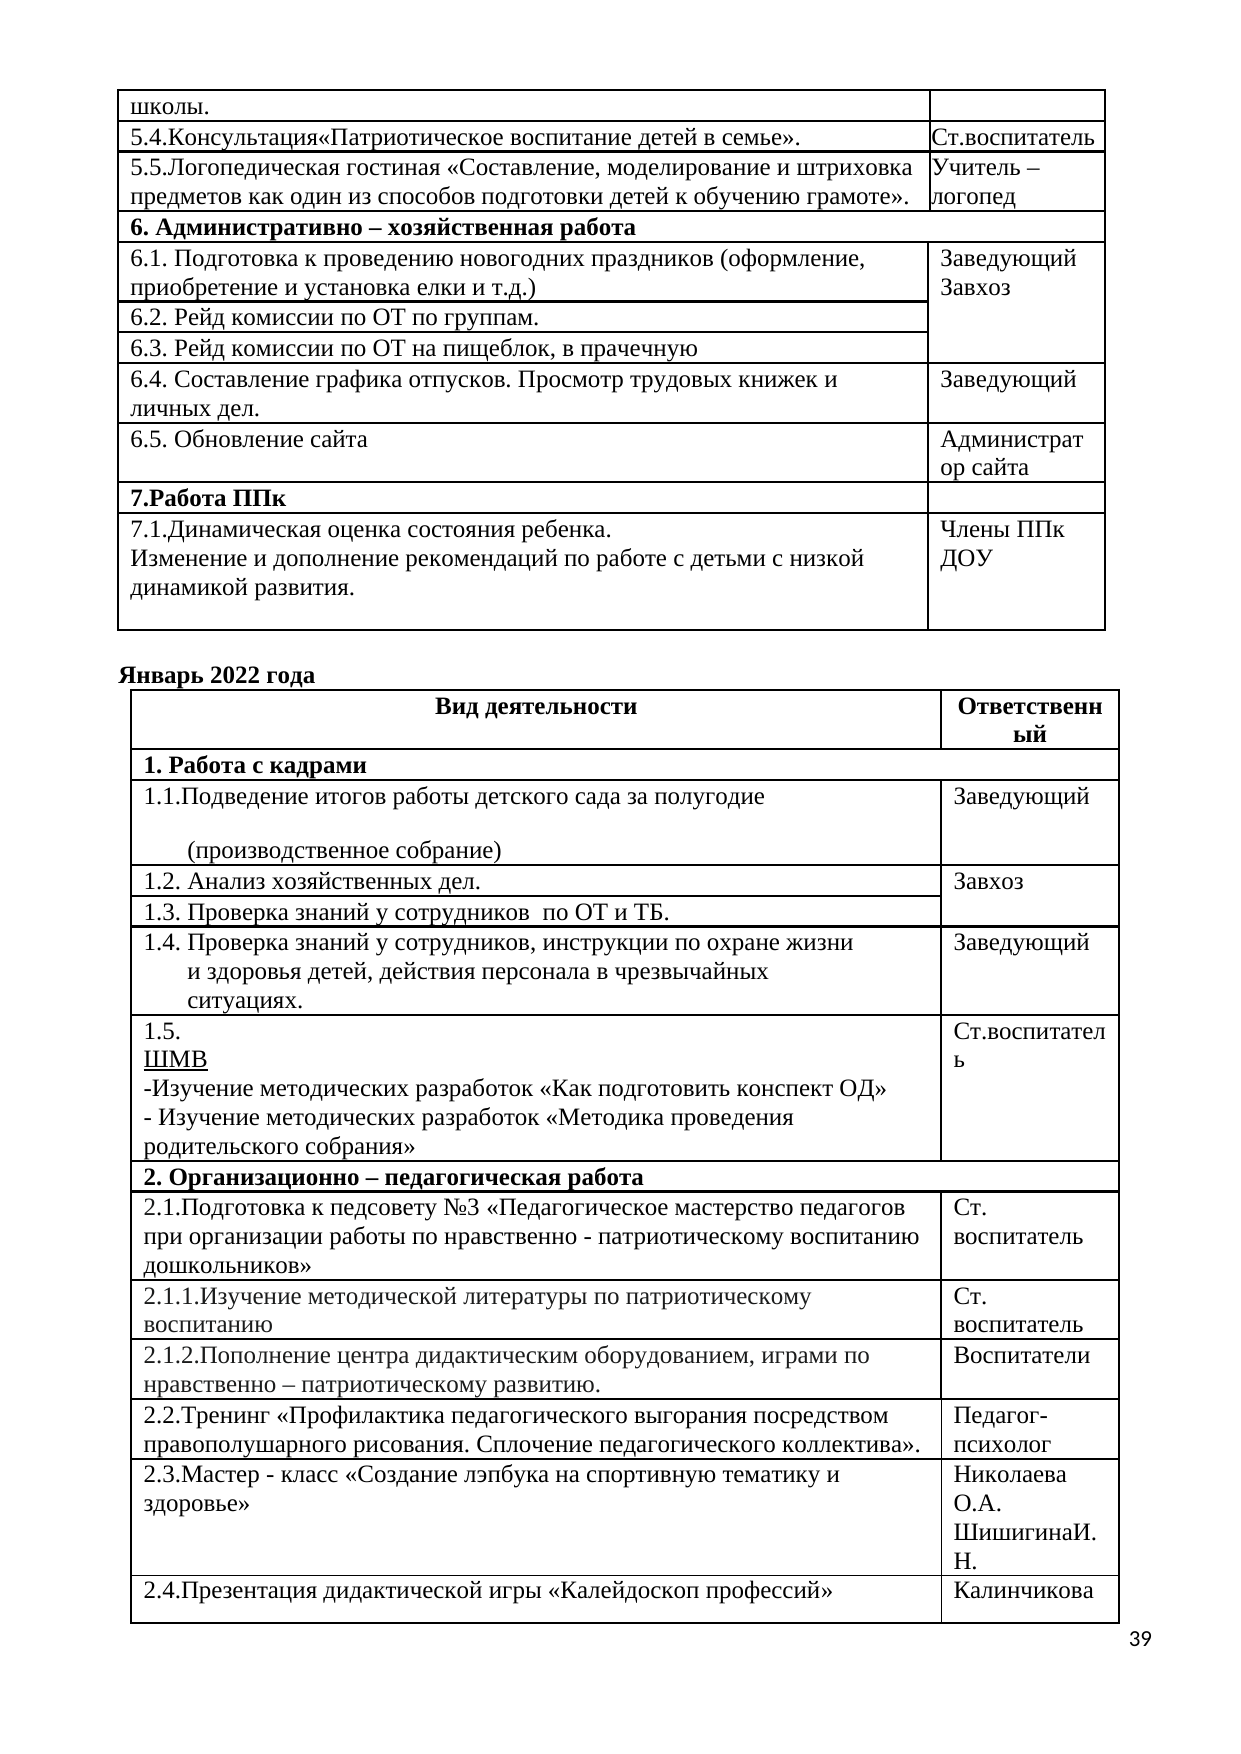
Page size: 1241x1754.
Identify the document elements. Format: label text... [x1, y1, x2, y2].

table_cell Завхоз [942, 866, 1118, 925]
table_cell Заведующий Завхоз [929, 243, 1104, 362]
table_cell Воспитатели [942, 1340, 1118, 1398]
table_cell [119, 91, 929, 119]
table_cell 6.1. Подготовка к проведению новогодних праздников (оформление, приобретение и установка елки и т.д.) [119, 243, 927, 300]
table_cell 6.4. Составление графика отпусков. Просмотр трудовых книжек и личных дел. [119, 364, 927, 422]
table_cell 5.4.Консультация«Патриотическое воспитание детей в семье». [119, 122, 929, 150]
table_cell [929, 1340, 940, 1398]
table_cell Ст. воспитатель [942, 1281, 1118, 1338]
table_cell Ст.воспитатель [931, 122, 1104, 150]
table_cell 1.2. Анализ хозяйственных дел. [132, 866, 940, 894]
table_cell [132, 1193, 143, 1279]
table_cell 1.1.Подведение итогов работы детского сада за полугодие (производственное собрание) [132, 781, 940, 864]
table_cell Члены ППк ДОУ [929, 514, 1104, 629]
table_cell 1.3. Проверка знаний у сотрудников по ОТ и ТБ. [132, 897, 940, 925]
table_cell Николаева О.А. ШишигинаИ.Н. [942, 1460, 1118, 1574]
table_cell 1. Работа с кадрами [132, 750, 1118, 779]
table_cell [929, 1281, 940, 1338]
table_cell 7.Работа ППк [119, 483, 927, 512]
table_cell 5.5.Логопедическая гостиная «Составление, моделирование и штриховка предметов как один из способов подготовки детей к обучению грамоте». [119, 153, 929, 210]
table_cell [132, 1576, 941, 1622]
text Январь 2022 года [118, 660, 1152, 689]
table_cell Педагог- психолог [942, 1400, 1118, 1457]
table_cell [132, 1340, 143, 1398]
table_cell 7.1.Динамическая оценка состояния ребенка. Изменение и дополнение рекомендаций по работе с детьми с низкой динамикой развития. [119, 514, 927, 629]
table_cell Заведующий [929, 364, 1104, 422]
table_cell Заведующий [942, 928, 1118, 1014]
table_cell 6.3. Рейд комиссии по ОТ на пищеблок, в прачечную [119, 333, 927, 362]
table_cell 6.5. Обновление сайта [119, 424, 927, 481]
table_cell [929, 483, 1104, 512]
table_cell Администратор сайта [929, 424, 1104, 481]
table_cell 2.3.Мастер - класс «Создание лэпбука на спортивную тематику и здоровье» [132, 1460, 941, 1574]
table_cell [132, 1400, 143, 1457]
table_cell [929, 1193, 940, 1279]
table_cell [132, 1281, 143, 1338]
table_cell 1.4. Проверка знаний у сотрудников, инструкции по охране жизни и здоровья детей, действия персонала в чрезвычайных ситуациях. [132, 928, 940, 1014]
table_cell Заведующий [942, 781, 1118, 864]
table_cell 1.5. ШМВ -Изучение методических разработок «Как подготовить конспект ОД» - Изучение методических разработок «Методика проведения родительского собрания» [132, 1016, 940, 1159]
table_cell 2. Организационно – педагогическая работа [132, 1162, 1118, 1190]
table_cell Ст. воспитатель [942, 1193, 1118, 1279]
table_header Вид деятельности [132, 691, 940, 748]
table_cell Учитель – логопед [931, 153, 1104, 210]
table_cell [931, 91, 1104, 119]
table_cell 6.2. Рейд комиссии по ОТ по группам. [119, 303, 927, 331]
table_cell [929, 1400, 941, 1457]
table_cell Ст.воспитатель [942, 1016, 1118, 1159]
table_cell 6. Административно – хозяйственная работа [119, 212, 1104, 241]
table_header Ответственный [942, 691, 1118, 748]
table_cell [942, 1576, 1118, 1622]
